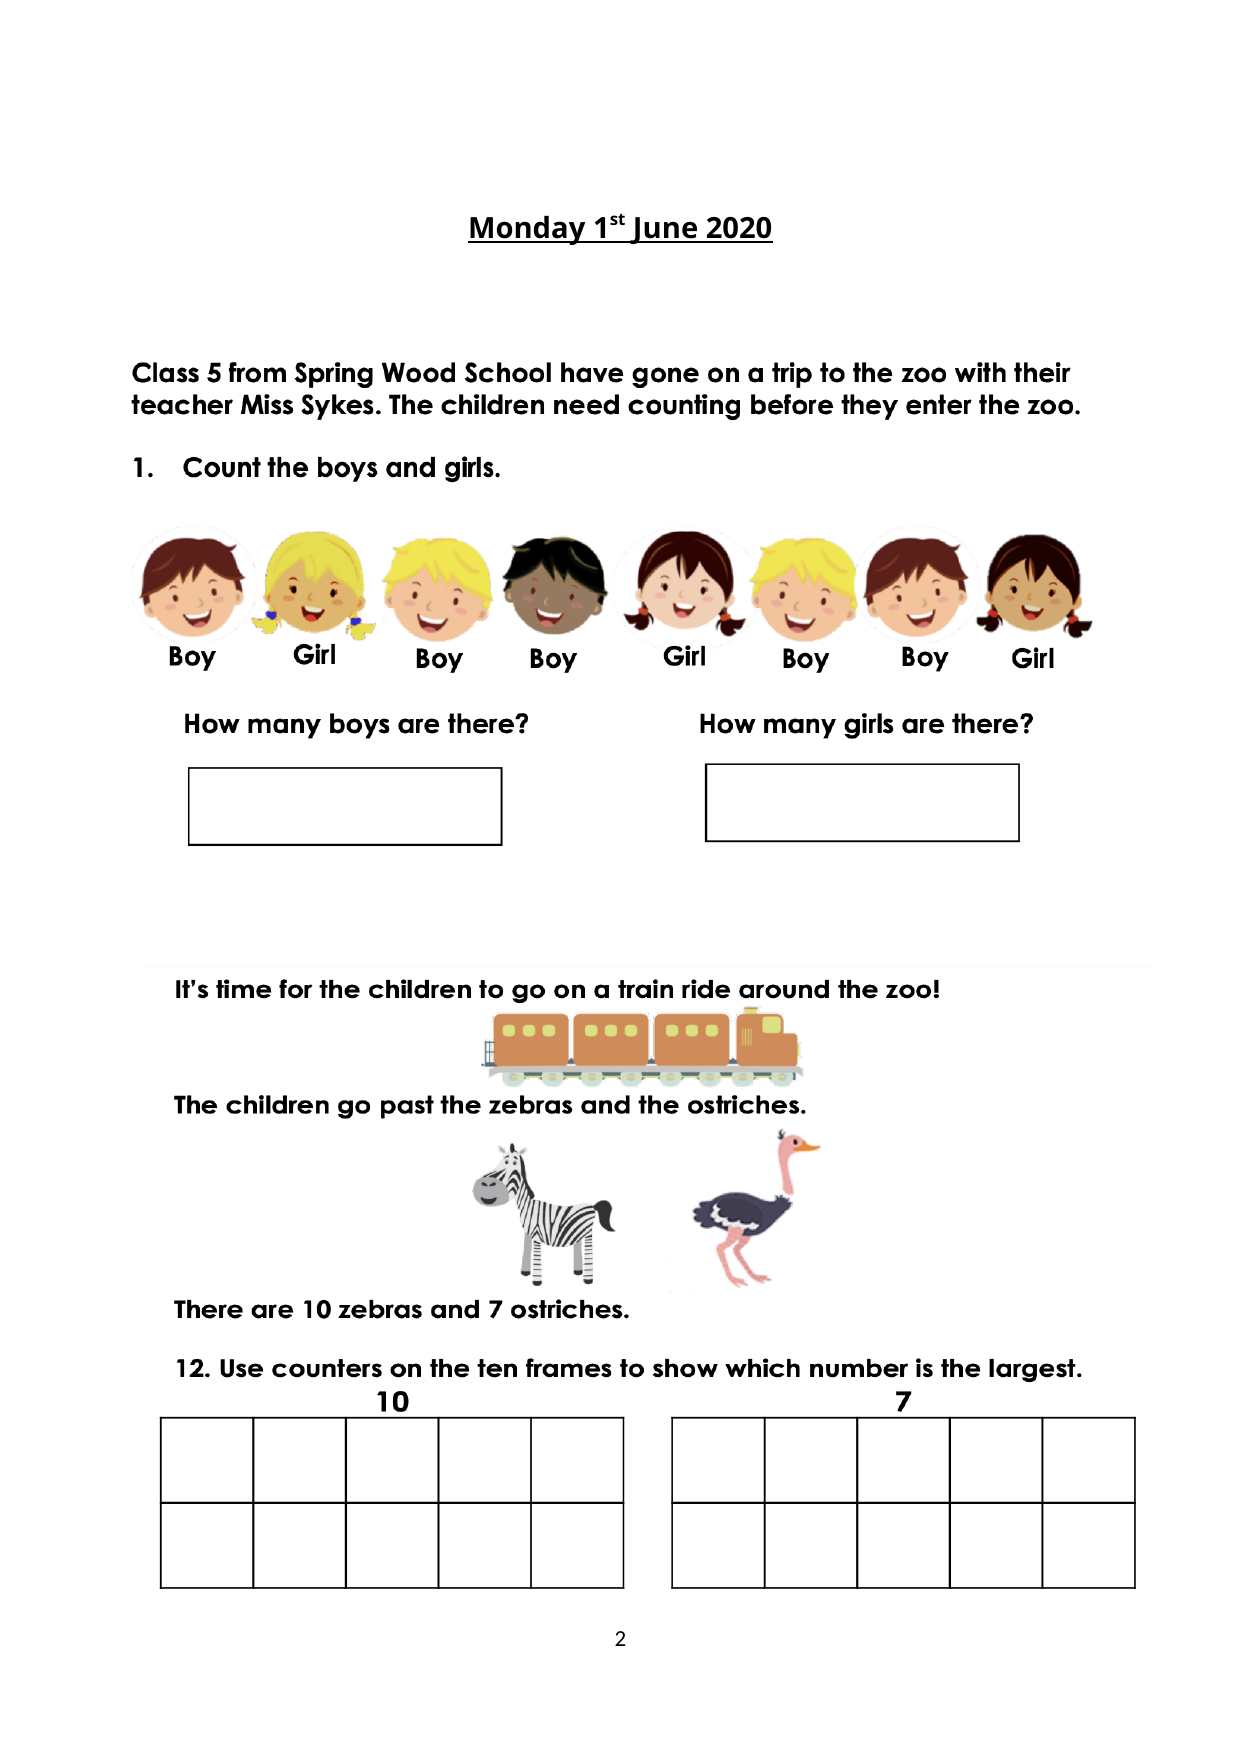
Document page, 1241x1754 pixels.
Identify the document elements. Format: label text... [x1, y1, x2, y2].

picture [103, 331, 1104, 882]
picture [143, 965, 1155, 1608]
text Monday 1st June 2020 [150, 207, 1090, 247]
